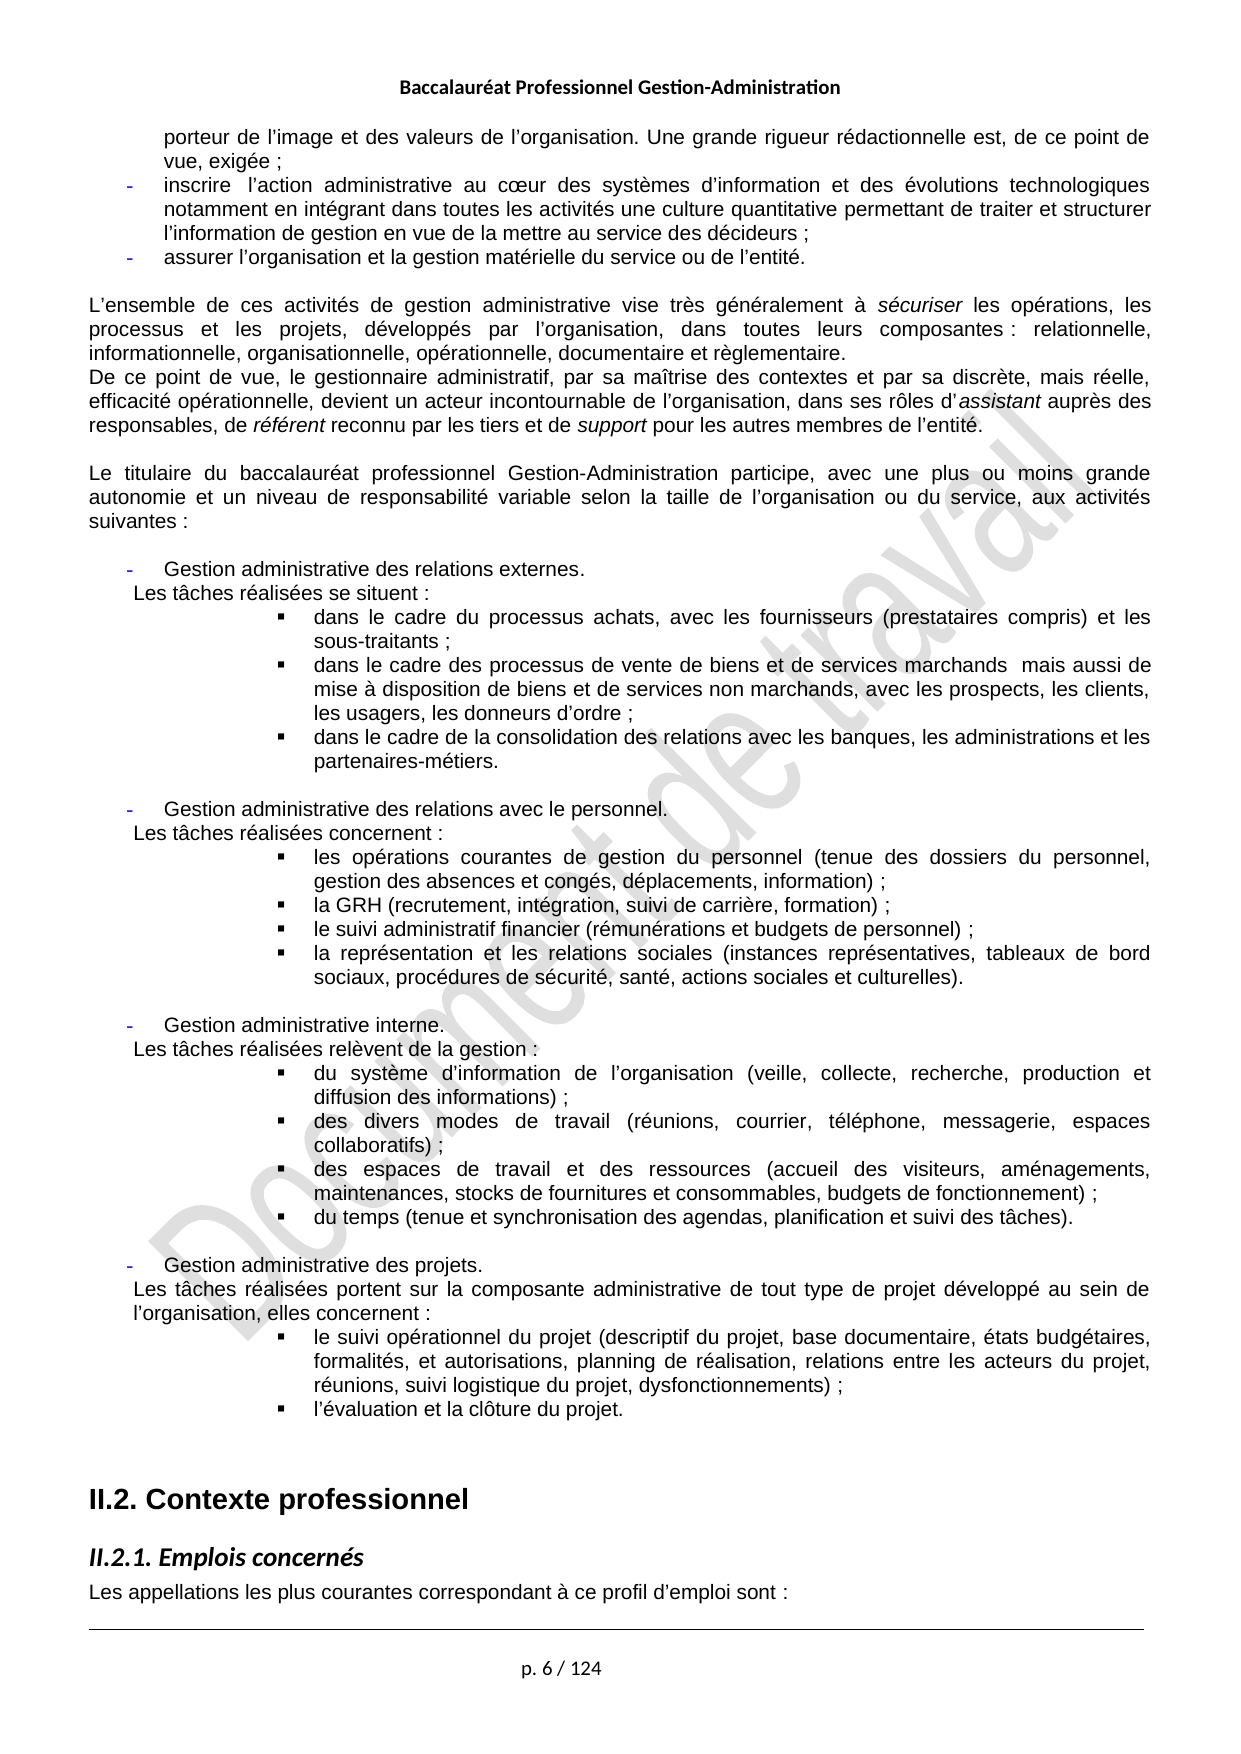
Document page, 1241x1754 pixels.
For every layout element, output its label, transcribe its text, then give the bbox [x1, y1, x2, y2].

list inscrire l’action administrative au cœur des systèmes d’information et des évolutions technologiques notamment en intégrant dans toutes les activités une culture quantitative permettant de traiter et structurer l’information de gestion en vue de la mettre au service des décideurs ; [126, 173, 1152, 245]
text Le titulaire du baccalauréat professionnel Gestion-Administration participe, avec une plus ou moins grande autonomie et un niveau de responsabilité variable selon la taille de l’organisation ou du service, aux activités suivantes : [89, 461, 1152, 532]
text De ce point de vue, le gestionnaire administratif, par sa maîtrise des contextes et par sa discrète, mais réelle, efficacité opérationnelle, devient un acteur incontournable de l’organisation, dans ses rôles d’assistant auprès des responsables, de référent reconnu par les tiers et de support pour les autres membres de l’entité. [89, 365, 1152, 437]
text Les appellations les plus courantes correspondant à ce profil d’emploi sont : [89, 1579, 1152, 1603]
subtitle II.2.1. Emplois concernés [89, 1540, 1152, 1573]
list des espaces de travail et des ressources (accueil des visiteurs, aménagements, maintenances, stocks de fournitures et consommables, budgets de fonctionnement) ; [276, 1157, 1152, 1205]
list Gestion administrative des relations avec le personnel. [126, 796, 1152, 821]
text Les tâches réalisées relèvent de la gestion : [133, 1037, 1152, 1061]
list l’évaluation et la clôture du projet. [276, 1397, 1152, 1421]
text L’ensemble de ces activités de gestion administrative vise très généralement à sécuriser les opérations, les processus et les projets, développés par l’organisation, dans toutes leurs composantes : relationnelle, informationnelle, organisationnelle, opérationnelle, documentaire et règlementaire. [89, 293, 1152, 365]
list le suivi administratif financier (rémunérations et budgets de personnel) ; [276, 917, 1152, 941]
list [126, 125, 1152, 173]
list le suivi opérationnel du projet (descriptif du projet, base documentaire, états budgétaires, formalités, et autorisations, planning de réalisation, relations entre les acteurs du projet, réunions, suivi logistique du projet, dysfonctionnements) ; [276, 1325, 1152, 1397]
list Gestion administrative des relations externes. [126, 556, 1152, 581]
list du temps (tenue et synchronisation des agendas, planification et suivi des tâches). [276, 1205, 1152, 1229]
list dans le cadre des processus de vente de biens et de services marchands mais aussi de mise à disposition de biens et de services non marchands, avec les prospects, les clients, les usagers, les donneurs d’ordre ; [276, 652, 1152, 724]
list assurer l’organisation et la gestion matérielle du service ou de l’entité. [126, 245, 1152, 269]
subtitle II.2. Contexte professionnel [89, 1446, 1152, 1515]
list la représentation et les relations sociales (instances représentatives, tableaux de bord sociaux, procédures de sécurité, santé, actions sociales et culturelles). [276, 941, 1152, 989]
text Les tâches réalisées portent sur la composante administrative de tout type de projet développé au sein de l’organisation, elles concernent : [133, 1277, 1152, 1325]
text Les tâches réalisées se situent : [133, 581, 1152, 604]
list la GRH (recrutement, intégration, suivi de carrière, formation) ; [276, 893, 1152, 917]
list Gestion administrative des projets. [126, 1253, 1152, 1277]
list des divers modes de travail (réunions, courrier, téléphone, messagerie, espaces collaboratifs) ; [276, 1109, 1152, 1157]
list du système d’information de l’organisation (veille, collecte, recherche, production et diffusion des informations) ; [276, 1061, 1152, 1109]
text Les tâches réalisées concernent : [133, 821, 1152, 844]
list dans le cadre du processus achats, avec les fournisseurs (prestataires compris) et les sous-traitants ; [276, 604, 1152, 652]
list dans le cadre de la consolidation des relations avec les banques, les administrations et les partenaires-métiers. [276, 724, 1152, 772]
list les opérations courantes de gestion du personnel (tenue des dossiers du personnel, gestion des absences et congés, déplacements, information) ; [276, 844, 1152, 893]
list Gestion administrative interne. [126, 1013, 1152, 1037]
